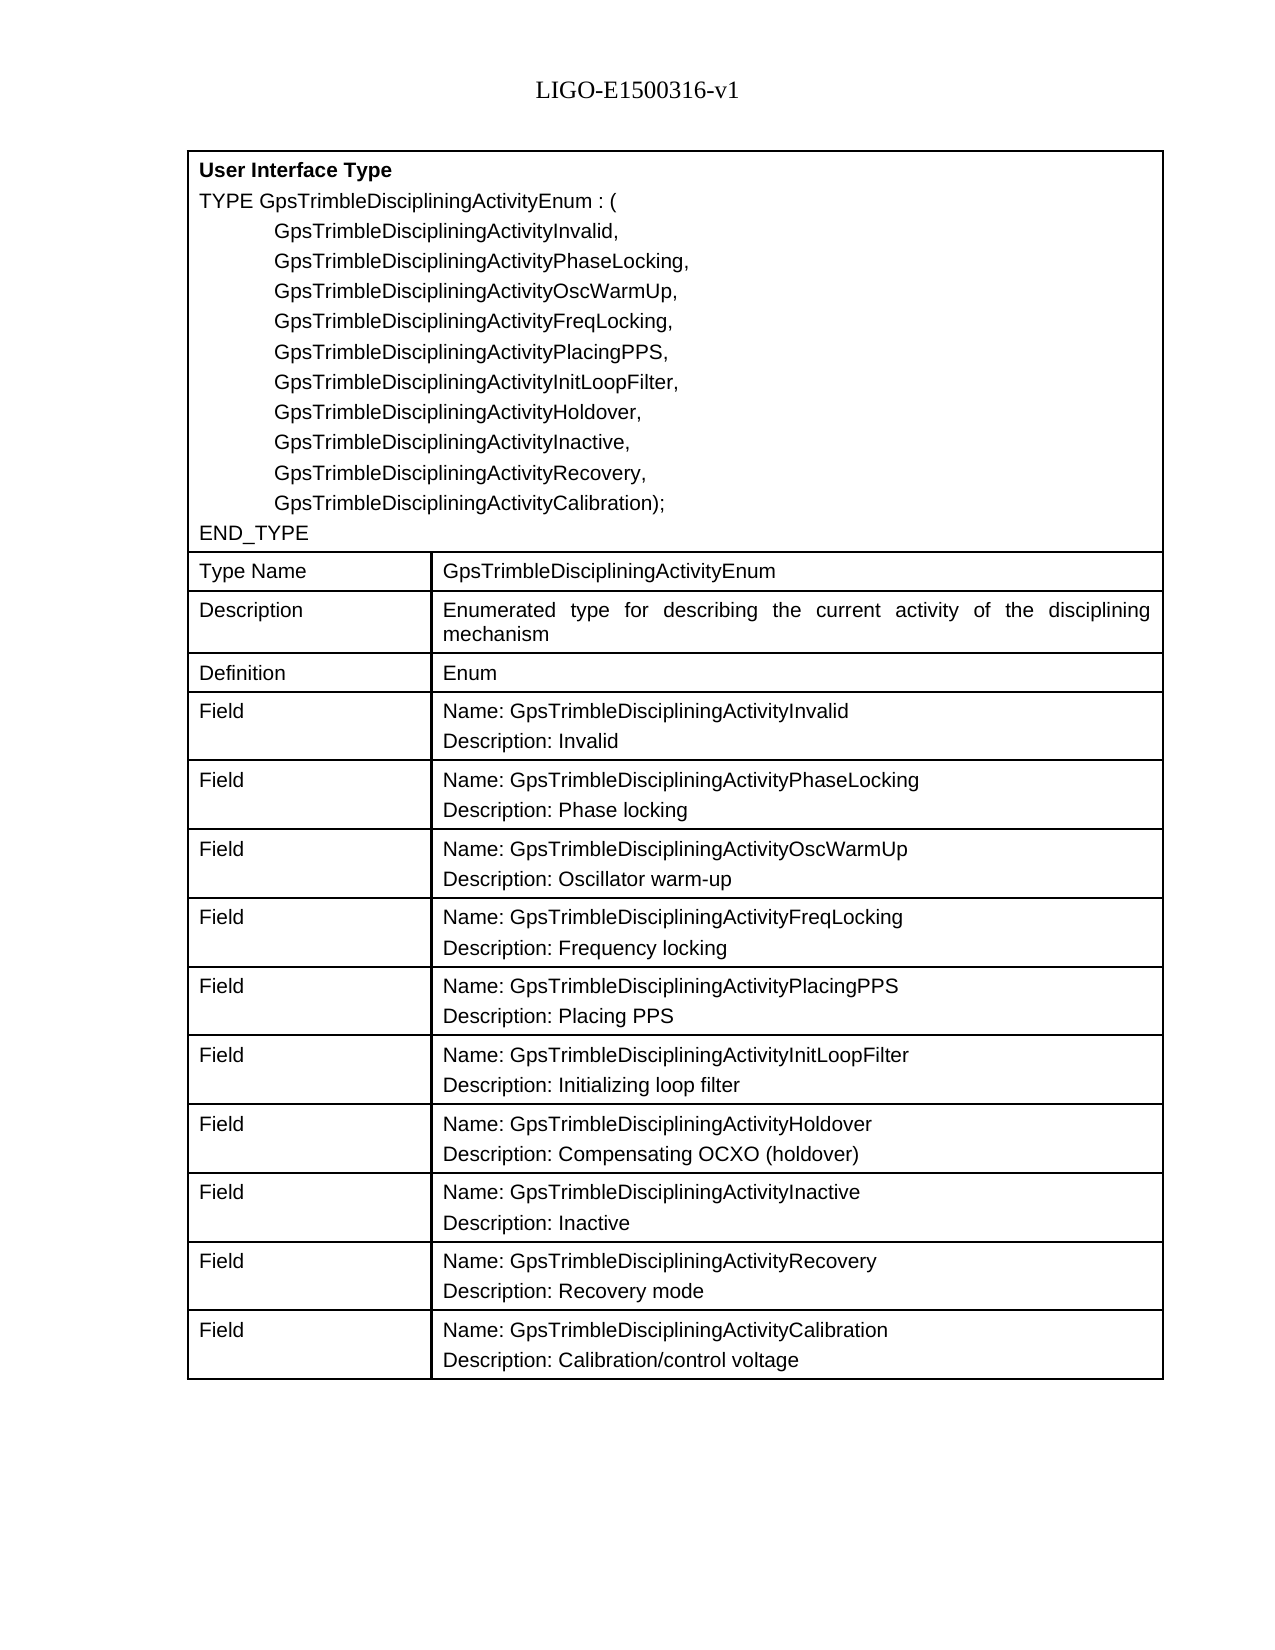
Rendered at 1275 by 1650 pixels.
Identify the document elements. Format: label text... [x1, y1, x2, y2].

table_cell Field [189, 761, 430, 828]
table_cell Type Name [189, 553, 430, 589]
table_cell Name: GpsTrimbleDiscipliningActivityInitLoopFilter Description: Initializing loop filter [433, 1036, 1162, 1103]
table_cell Field [189, 1174, 430, 1241]
table_cell Name: GpsTrimbleDiscipliningActivityOscWarmUp Description: Oscillator warm-up [433, 830, 1162, 897]
table_cell Name: GpsTrimbleDiscipliningActivityInvalid Description: Invalid [433, 693, 1162, 759]
table_cell Name: GpsTrimbleDiscipliningActivityHoldover Description: Compensating OCXO (holdover) [433, 1105, 1162, 1172]
table_cell Description [189, 592, 430, 652]
table_cell Field [189, 1243, 430, 1309]
table_cell Field [189, 1036, 430, 1103]
table_cell Name: GpsTrimbleDiscipliningActivityPhaseLocking Description: Phase locking [433, 761, 1162, 828]
table_cell Field [189, 968, 430, 1034]
table_cell Name: GpsTrimbleDiscipliningActivityRecovery Description: Recovery mode [433, 1243, 1162, 1309]
table_cell Field [189, 693, 430, 759]
table_cell Field [189, 1105, 430, 1172]
table_cell Enumerated type for describing the current activity of the disciplining mechanism [433, 592, 1162, 652]
table_cell Name: GpsTrimbleDiscipliningActivityCalibration Description: Calibration/control voltage [433, 1311, 1162, 1378]
table_cell Field [189, 1311, 430, 1378]
table_cell Field [189, 830, 430, 897]
table_cell GpsTrimbleDiscipliningActivityEnum [433, 553, 1162, 589]
table_cell Field [189, 899, 430, 966]
table_cell Enum [433, 654, 1162, 691]
table_header User Interface Type TYPE GpsTrimbleDiscipliningActivityEnum : ( GpsTrimbleDiscipliningActivityInvalid, GpsTrimbleDiscipliningActivityPhaseLocking, GpsTrimbleDiscipliningActivityOscWarmUp, GpsTrimbleDiscipliningActivityFreqLocking, GpsTrimbleDiscipliningActivityPlacingPPS, GpsTrimbleDiscipliningActivityInitLoopFilter, GpsTrimbleDiscipliningActivityHoldover, GpsTrimbleDiscipliningActivityInactive, GpsTrimbleDiscipliningActivityRecovery, GpsTrimbleDiscipliningActivityCalibration); END_TYPE [189, 152, 1162, 551]
table_cell Name: GpsTrimbleDiscipliningActivityPlacingPPS Description: Placing PPS [433, 968, 1162, 1034]
table_cell Definition [189, 654, 430, 691]
table_cell Name: GpsTrimbleDiscipliningActivityFreqLocking Description: Frequency locking [433, 899, 1162, 966]
table_cell Name: GpsTrimbleDiscipliningActivityInactive Description: Inactive [433, 1174, 1162, 1241]
